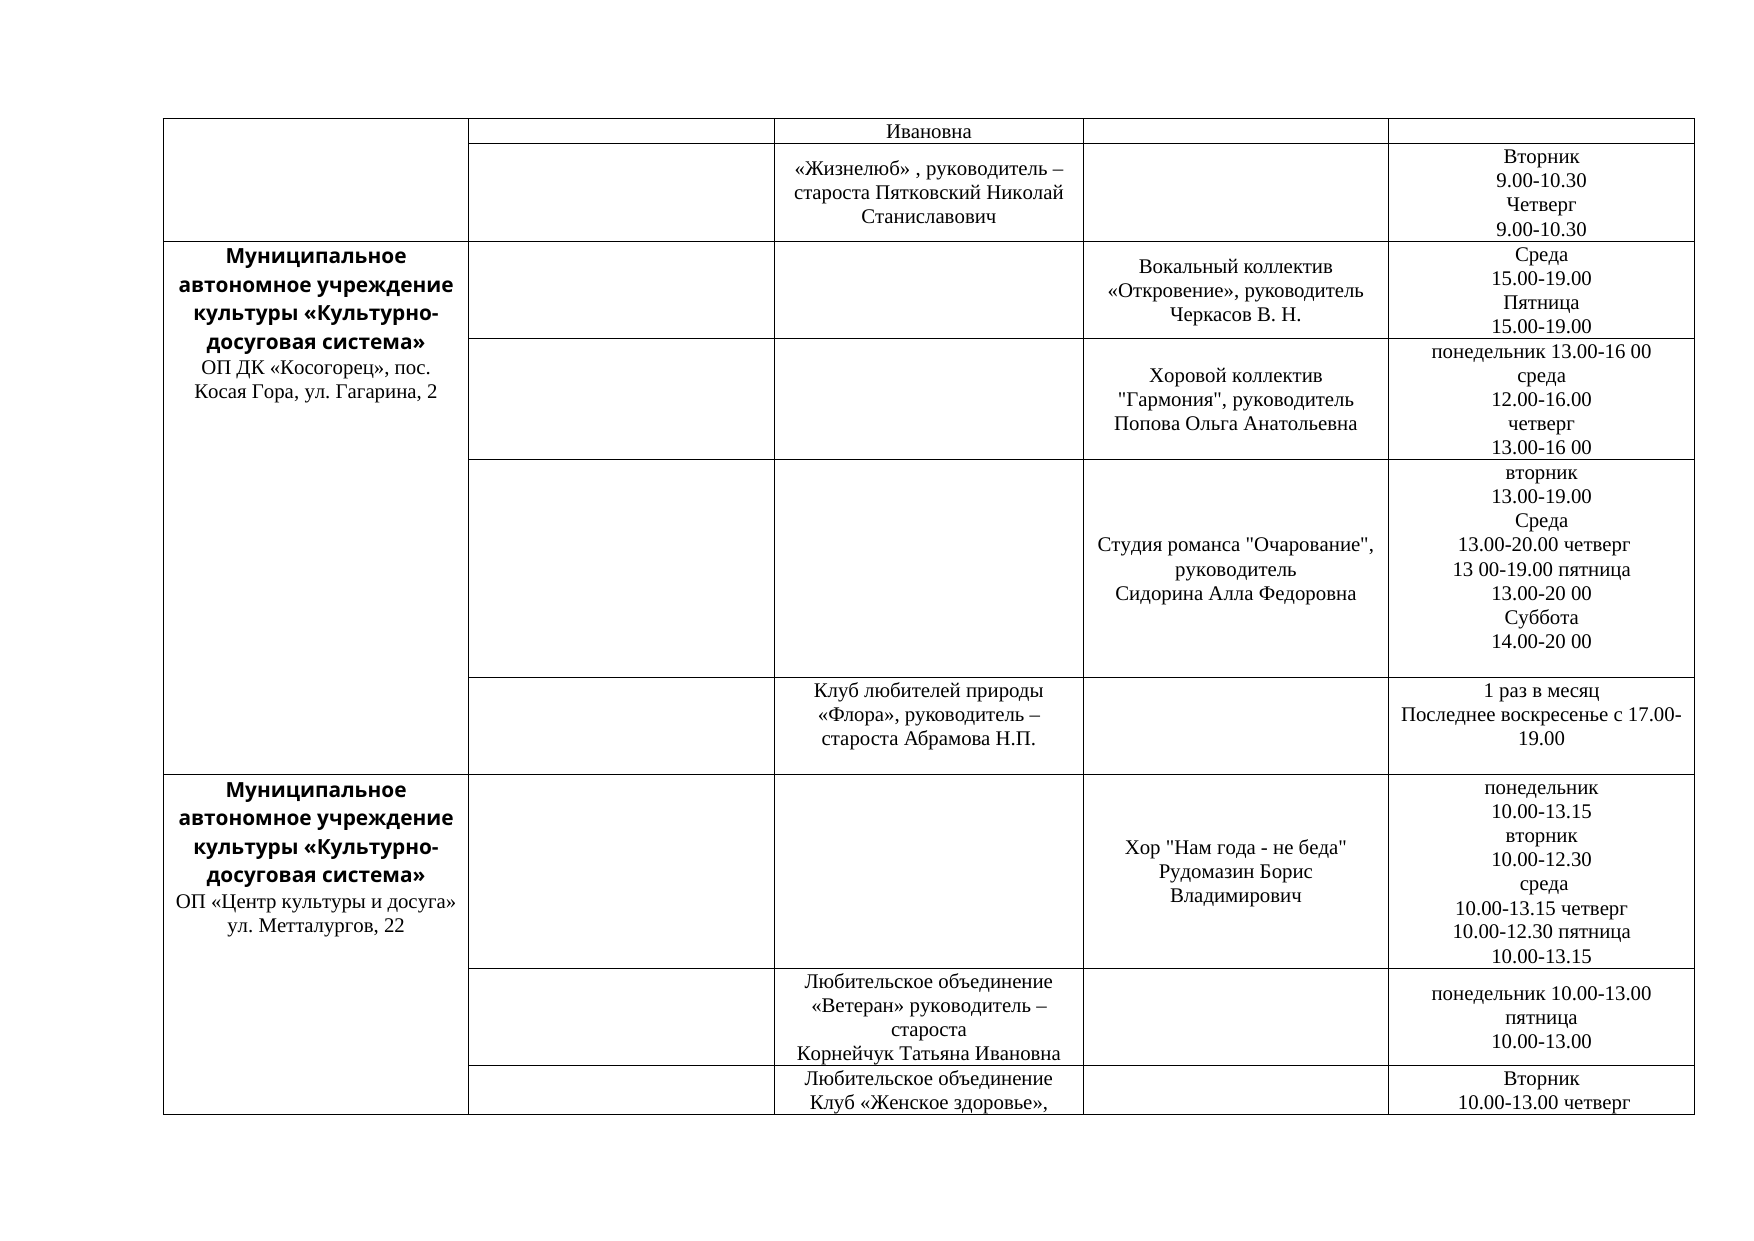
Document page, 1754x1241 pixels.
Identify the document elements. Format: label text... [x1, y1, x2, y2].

table_cell [469, 460, 774, 677]
table_cell Среда 15.00-19.00 Пятница 15.00-19.00 [1389, 242, 1694, 338]
table_cell [469, 144, 774, 241]
table_cell [469, 969, 774, 1065]
table_cell Любительское объединение «Ветеран» руководитель –староста Корнейчук Татьяна Ивановна [775, 969, 1083, 1065]
table_cell [1084, 678, 1388, 774]
table_cell [469, 678, 774, 774]
table_cell Вторник 9.00-10.30 Четверг 9.00-10.30 [1389, 144, 1694, 241]
table_cell [1084, 119, 1388, 143]
table_cell Хоровой коллектив "Гармония", руководитель Попова Ольга Анатольевна [1084, 339, 1388, 459]
table_cell [775, 339, 1083, 459]
table_cell Студия романса "Очарование", руководитель Сидорина Алла Федоровна [1084, 460, 1388, 677]
table_cell [469, 339, 774, 459]
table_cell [1389, 1066, 1694, 1114]
table_cell [775, 242, 1083, 338]
table_cell [775, 460, 1083, 677]
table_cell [775, 119, 1083, 143]
table_cell Муниципальное автономное учреждение культуры «Культурно-досуговая система» ОП «Центр культуры и досуга» ул. Метталургов, 22 [164, 775, 468, 1114]
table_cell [775, 1066, 1083, 1114]
table_cell [469, 242, 774, 338]
table_cell понедельник 13.00-16 00 среда 12.00-16.00 четверг 13.00-16 00 [1389, 339, 1694, 459]
table_cell Вокальный коллектив «Откровение», руководитель Черкасов В. Н. [1084, 242, 1388, 338]
table_cell [1084, 1066, 1388, 1114]
table_cell [1084, 144, 1388, 241]
table_cell Клуб любителей природы «Флора», руководитель –староста Абрамова Н.П. [775, 678, 1083, 774]
table_cell Муниципальное автономное учреждение культуры «Культурно-досуговая система» ОП ДК «Косогорец», пос. Косая Гора, ул. Гагарина, 2 [164, 242, 468, 774]
table_cell [775, 775, 1083, 968]
table_cell понедельник 10.00-13.00 пятница 10.00-13.00 [1389, 969, 1694, 1065]
table_cell Хор "Нам года - не беда" Рудомазин Борис Владимирович [1084, 775, 1388, 968]
table_cell вторник 13.00-19.00 Среда 13.00-20.00 четверг 13 00-19.00 пятница 13.00-20 00 Суббота 14.00-20 00 [1389, 460, 1694, 677]
table_cell [469, 775, 774, 968]
table_cell 1 раз в месяц Последнее воскресенье с 17.00-19.00 [1389, 678, 1694, 774]
table_cell [1084, 969, 1388, 1065]
table_cell «Жизнелюб» , руководитель –староста Пятковский Николай Станиславович [775, 144, 1083, 241]
table_cell понедельник 10.00-13.15 вторник 10.00-12.30 среда 10.00-13.15 четверг 10.00-12.30 пятница 10.00-13.15 [1389, 775, 1694, 968]
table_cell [1389, 119, 1694, 143]
table_cell [469, 1066, 774, 1114]
table_cell [469, 119, 774, 143]
